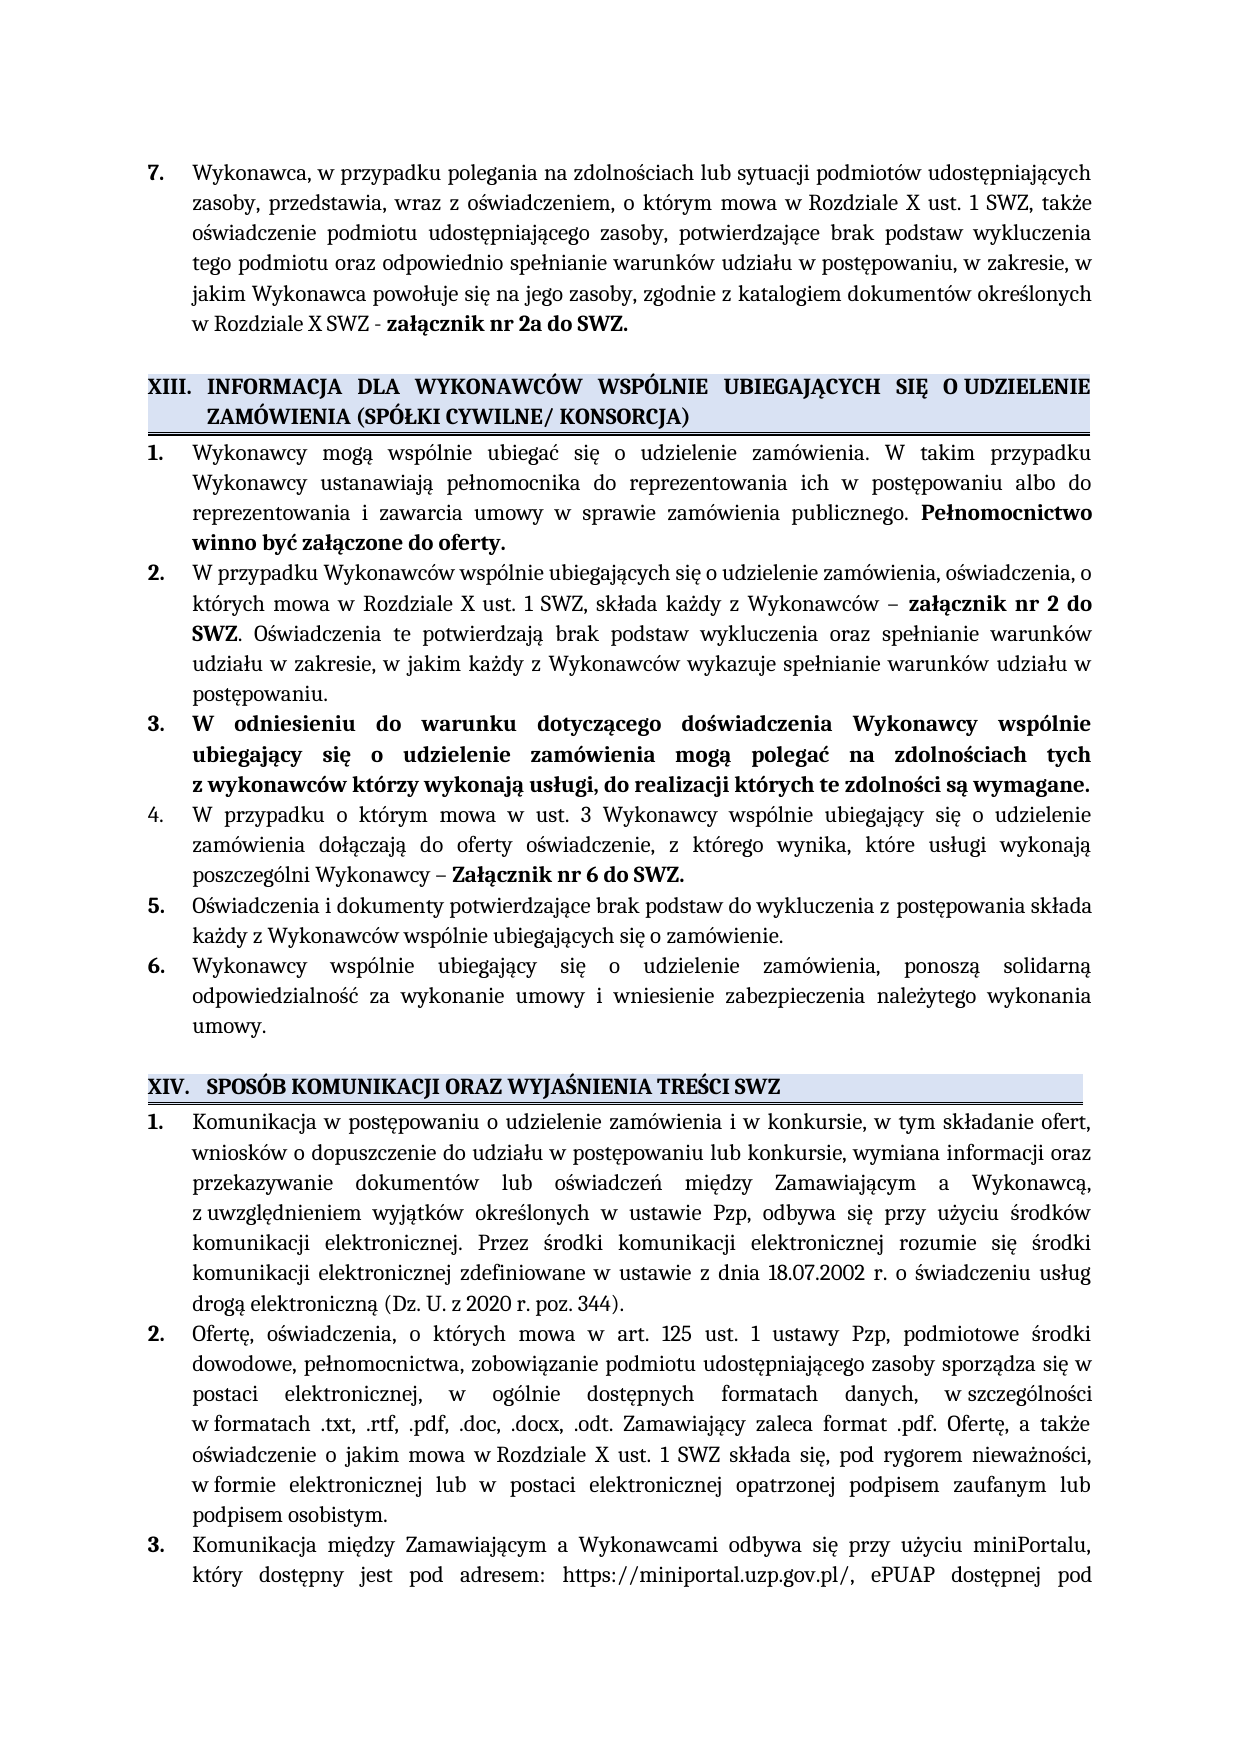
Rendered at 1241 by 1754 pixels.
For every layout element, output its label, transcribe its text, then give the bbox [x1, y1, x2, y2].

text 2. Ofertę, oświadczenia, o których mowa w art. 125 ust. 1 ustawy Pzp, podmiotowe środki dowodowe, pełnomocnictwa, zobowiązanie podmiotu udostępniającego zasoby sporządza się w postaci elektronicznej, w ogólnie dostępnych formatach danych, w szczególności w formatach .txt, .rtf, .pdf, .doc, .docx, .odt. Zamawiający zaleca format .pdf. Ofertę, a także oświadczenie o jakim mowa w Rozdziale X ust. 1 SWZ składa się, pod rygorem nieważności, w formie elektronicznej lub w postaci elektronicznej opatrzonej podpisem zaufanym lub podpisem osobistym. [148, 1321, 1092, 1528]
text XIII. INFORMACJA DLA WYKONAWCÓW WSPÓLNIE UBIEGAJĄCYCH SIĘ O UDZIELENIE ZAMÓWIENIA (SPÓŁKI CYWILNE/ KONSORCJA) [148, 374, 1090, 432]
text 4. W przypadku o którym mowa w ust. 3 Wykonawcy wspólnie ubiegający się o udzielenie zamówienia dołączają do oferty oświadczenie, z którego wynika, które usługi wykonają poszczególni Wykonawcy – Załącznik nr 6 do SWZ. [148, 802, 1092, 889]
text 3. W odniesieniu do warunku dotyczącego doświadczenia Wykonawcy wspólnie ubiegający się o udzielenie zamówienia mogą polegać na zdolnościach tych z wykonawców którzy wykonają usługi, do realizacji których te zdolności są wymagane. [148, 711, 1092, 798]
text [148, 1532, 1092, 1589]
text 6. Wykonawcy wspólnie ubiegający się o udzielenie zamówienia, ponoszą solidarną odpowiedzialność za wykonanie umowy i wniesienie zabezpieczenia należytego wykonania umowy. [148, 953, 1092, 1040]
text XIV. SPOSÓB KOMUNIKACJI ORAZ WYJAŚNIENIA TREŚCI SWZ [148, 1074, 1083, 1102]
text 2. W przypadku Wykonawców wspólnie ubiegających się o udzielenie zamówienia, oświadczenia, o których mowa w Rozdziale X ust. 1 SWZ, składa każdy z Wykonawców – załącznik nr 2 do SWZ. Oświadczenia te potwierdzają brak podstaw wykluczenia oraz spełnianie warunków udziału w zakresie, w jakim każdy z Wykonawców wykazuje spełnianie warunków udziału w postępowaniu. [148, 560, 1092, 707]
text 1. Wykonawcy mogą wspólnie ubiegać się o udzielenie zamówienia. W takim przypadku Wykonawcy ustanawiają pełnomocnika do reprezentowania ich w postępowaniu albo do reprezentowania i zawarcia umowy w sprawie zamówienia publicznego. Pełnomocnictwo winno być załączone do oferty. [148, 439, 1092, 556]
text 5. Oświadczenia i dokumenty potwierdzające brak podstaw do wykluczenia z postępowania składa każdy z Wykonawców wspólnie ubiegających się o zamówienie. [148, 892, 1092, 949]
text 1. Komunikacja w postępowaniu o udzielenie zamówienia i w konkursie, w tym składanie ofert, wniosków o dopuszczenie do udziału w postępowaniu lub konkursie, wymiana informacji oraz przekazywanie dokumentów lub oświadczeń między Zamawiającym a Wykonawcą, z uwzględnieniem wyjątków określonych w ustawie Pzp, odbywa się przy użyciu środków komunikacji elektronicznej. Przez środki komunikacji elektronicznej rozumie się środki komunikacji elektronicznej zdefiniowane w ustawie z dnia 18.07.2002 r. o świadczeniu usług drogą elektroniczną (Dz. U. z 2020 r. poz. 344). [148, 1109, 1092, 1317]
text 7. Wykonawca, w przypadku polegania na zdolnościach lub sytuacji podmiotów udostępniających zasoby, przedstawia, wraz z oświadczeniem, o którym mowa w Rozdziale X ust. 1 SWZ, także oświadczenie podmiotu udostępniającego zasoby, potwierdzające brak podstaw wykluczenia tego podmiotu oraz odpowiednio spełnianie warunków udziału w postępowaniu, w zakresie, w jakim Wykonawca powołuje się na jego zasoby, zgodnie z katalogiem dokumentów określonych w Rozdziale X SWZ - załącznik nr 2a do SWZ. [148, 159, 1092, 337]
